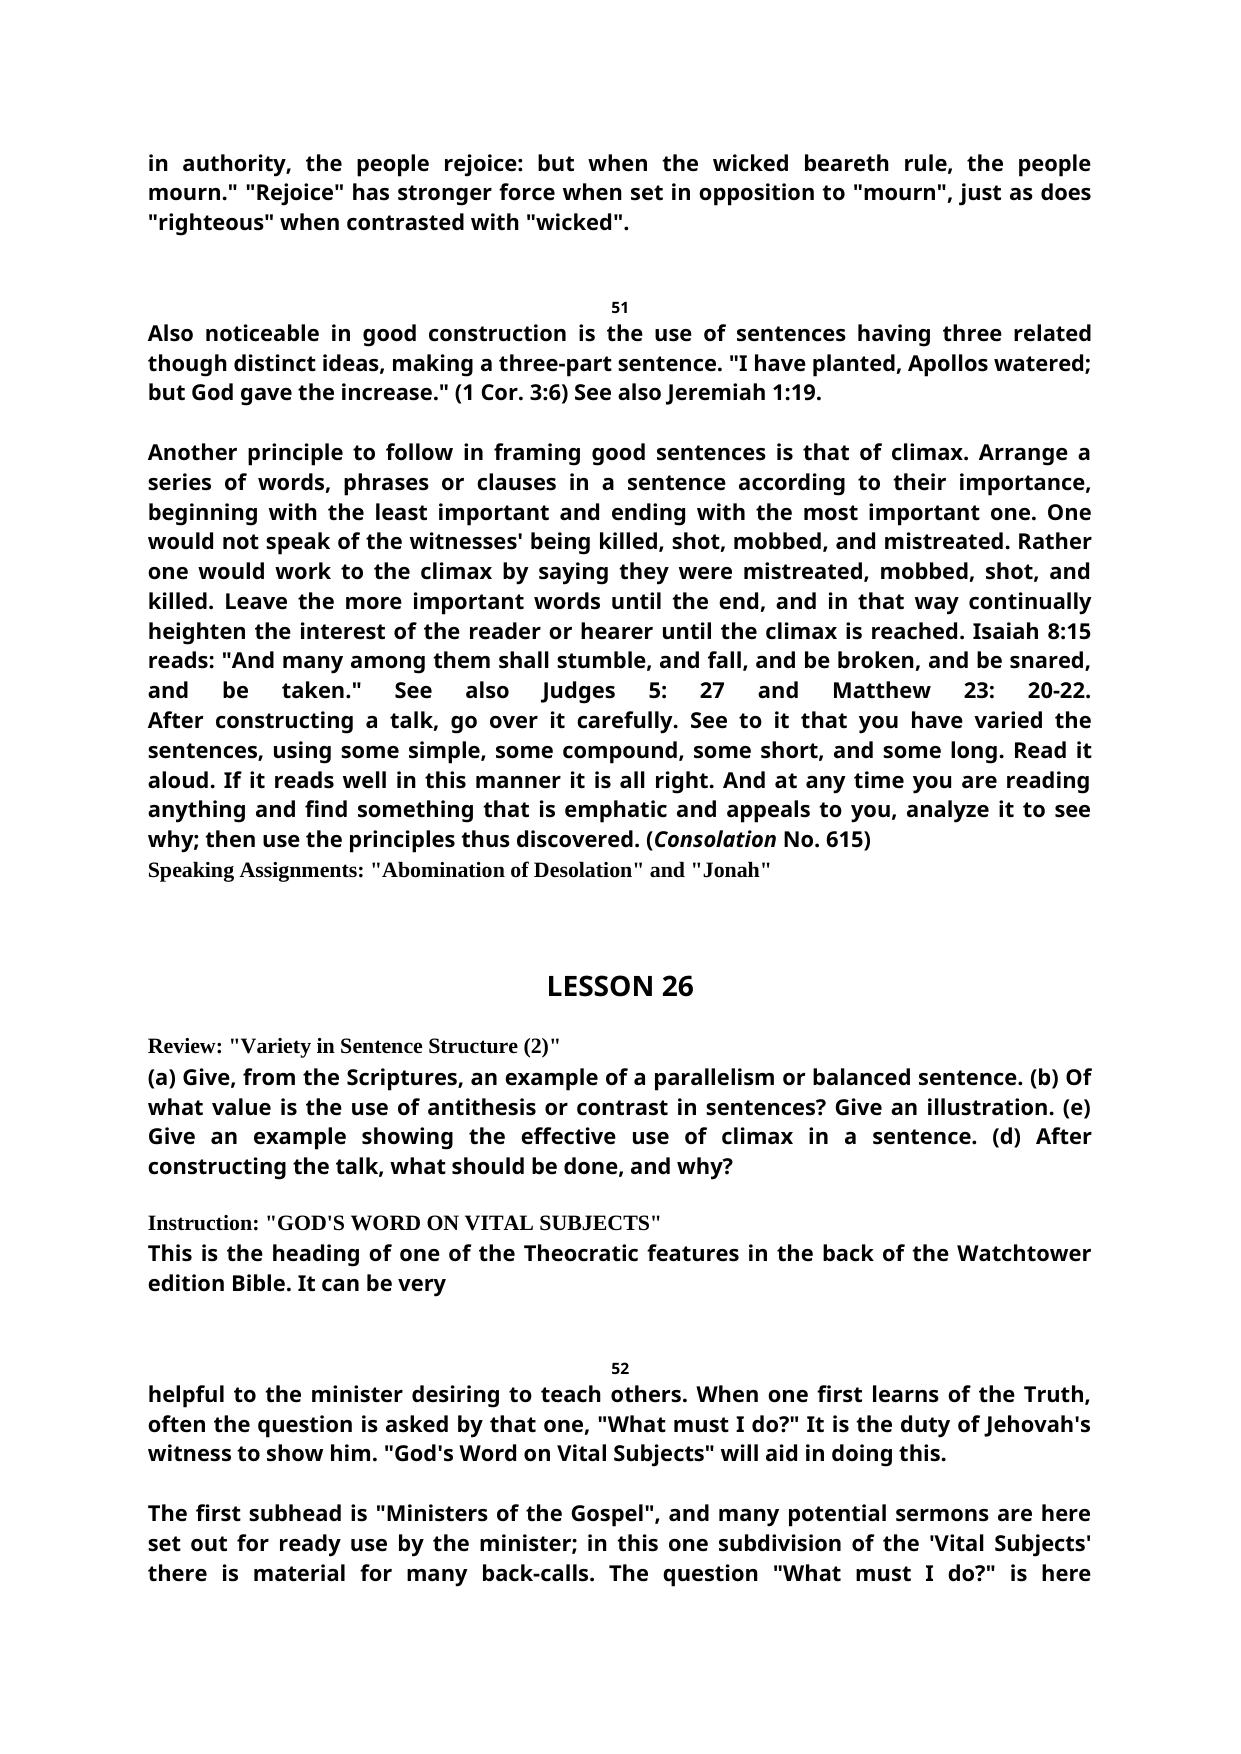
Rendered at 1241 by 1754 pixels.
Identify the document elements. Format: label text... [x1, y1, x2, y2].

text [148, 1468, 1093, 1587]
text Also noticeable in good construction is the use of sentences having three related though distinct ideas, making a three-part sentence. "I have planted, Apollos watered; but God gave the increase." (1 Cor. 3:6) See also Jeremiah 1:19. [148, 318, 1093, 407]
text Speaking Assignments: "Abomination of Desolation" and "Jonah" [148, 857, 1093, 882]
text 51 [148, 297, 1093, 318]
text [148, 148, 1093, 237]
text 52 [148, 1358, 1093, 1379]
text (a) Give, from the Scriptures, an example of a parallelism or balanced sentence. (b) Of what value is the use of antithesis or contrast in sentences? Give an illustration. (e) Give an example showing the effective use of climax in a sentence. (d) After constructing the talk, what should be done, and why? [148, 1062, 1093, 1181]
text LESSON 26 [148, 966, 1093, 1004]
text Review: "Variety in Sentence Structure (2)" [148, 1033, 1093, 1059]
text helpful to the minister desiring to teach others. When one first learns of the Truth, often the question is asked by that one, "What must I do?" It is the duty of Jehovah's witness to show him. "God's Word on Vital Subjects" will aid in doing this. [148, 1379, 1093, 1468]
text Instruction: "GOD'S WORD ON VITAL SUBJECTS" [148, 1210, 1093, 1235]
text Another principle to follow in framing good sentences is that of climax. Arrange a series of words, phrases or clauses in a sentence according to their importance, beginning with the least important and ending with the most important one. One would not speak of the witnesses' being killed, shot, mobbed, and mistreated. Rather one would work to the climax by saying they were mistreated, mobbed, shot, and killed. Leave the more important words until the end, and in that way continually heighten the interest of the reader or hearer until the climax is reached. Isaiah 8:15 reads: "And many among them shall stumble, and fall, and be broken, and be snared, and be taken." See also Judges 5: 27 and Matthew 23: 20-22. After constructing a talk, go over it carefully. See to it that you have varied the sentences, using some simple, some compound, some short, and some long. Read it aloud. If it reads well in this manner it is all right. And at any time you are reading anything and find something that is emphatic and appeals to you, analyze it to see why; then use the principles thus discovered. (Consolation No. 615) [148, 407, 1093, 854]
text This is the heading of one of the Theocratic features in the back of the Watchtower edition Bible. It can be very [148, 1238, 1093, 1298]
